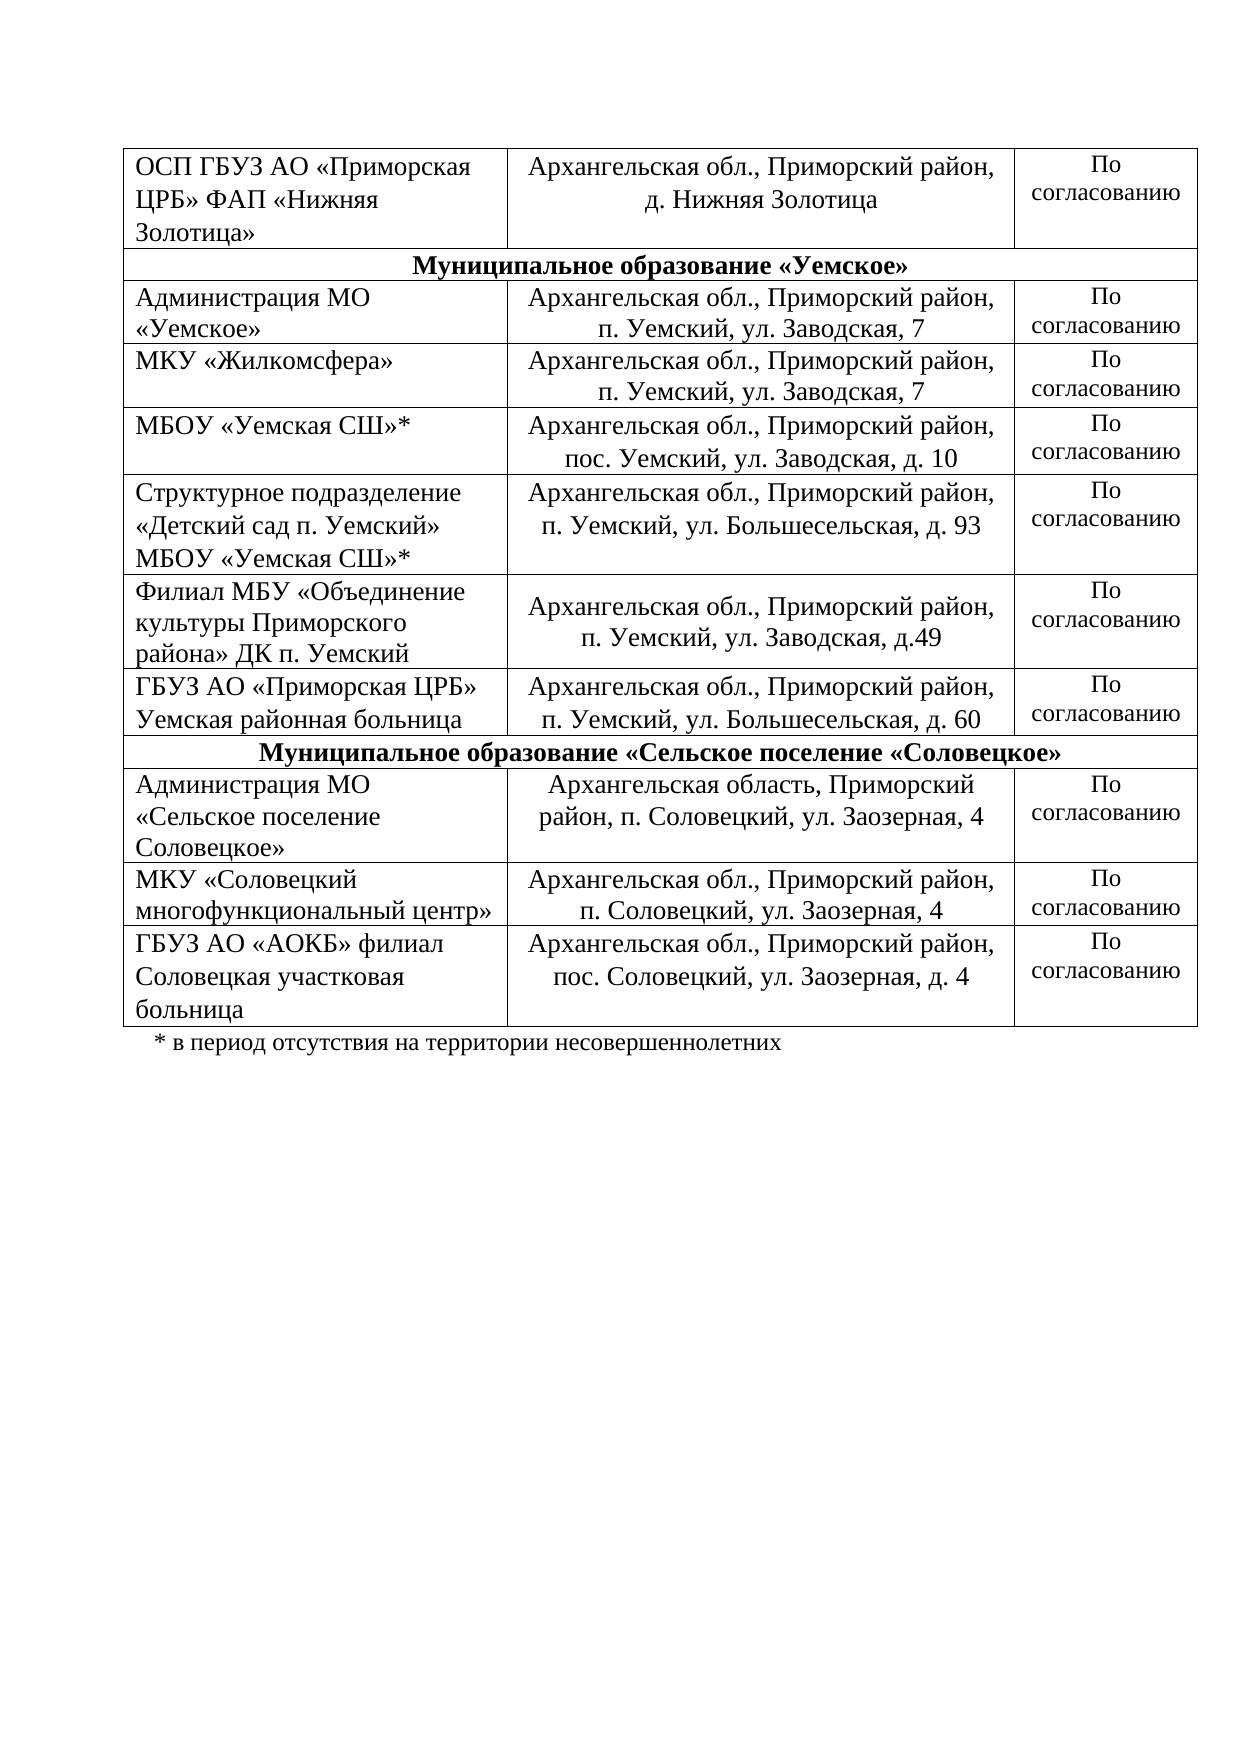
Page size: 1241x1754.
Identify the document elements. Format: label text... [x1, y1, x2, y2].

table_cell По согласованию [1015, 408, 1197, 474]
table_cell ГБУЗ АО «Приморская ЦРБ» Уемская районная больница [124, 669, 507, 735]
table_cell По согласованию [1015, 926, 1197, 1026]
table_cell По согласованию [1015, 149, 1197, 248]
table_cell Архангельская обл., Приморский район, пос. Соловецкий, ул. Заозерная, д. 4 [508, 926, 1014, 1026]
table_cell Муниципальное образование «Сельское поселение «Соловецкое» [124, 736, 1197, 768]
table_cell По согласованию [1015, 575, 1197, 668]
table_cell Администрация МО «Сельское поселение Соловецкое» [124, 769, 507, 862]
table_cell Структурное подразделение «Детский сад п. Уемский» МБОУ «Уемская СШ»* [124, 475, 507, 574]
table_cell Архангельская обл., Приморский район, п. Соловецкий, ул. Заозерная, 4 [508, 863, 1014, 925]
table_cell ОСП ГБУЗ АО «Приморская ЦРБ» ФАП «Нижняя Золотица» [124, 149, 507, 248]
table_cell Архангельская обл., Приморский район, п. Уемский, ул. Заводская, 7 [508, 281, 1014, 343]
text * в период отсутствия на территории несовершеннолетних [153, 1027, 1152, 1055]
table_cell По согласованию [1015, 863, 1197, 925]
table_cell Муниципальное образование «Уемское» [124, 249, 1197, 280]
table_cell Архангельская обл., Приморский район, пос. Уемский, ул. Заводская, д. 10 [508, 408, 1014, 474]
table_cell МБОУ «Уемская СШ»* [124, 408, 507, 474]
table_cell По согласованию [1015, 344, 1197, 407]
table_cell Филиал МБУ «Объединение культуры Приморского района» ДК п. Уемский [124, 575, 507, 668]
table_cell По согласованию [1015, 669, 1197, 735]
table_cell Архангельская обл., Приморский район, п. Уемский, ул. Заводская, 7 [508, 344, 1014, 407]
table_cell МКУ «Соловецкий многофункциональный центр» [124, 863, 507, 925]
table_cell Администрация МО «Уемское» [124, 281, 507, 343]
table_cell ГБУЗ АО «АОКБ» филиал Соловецкая участковая больница [124, 926, 507, 1026]
table_cell Архангельская обл., Приморский район, п. Уемский, ул. Большесельская, д. 93 [508, 475, 1014, 574]
table_cell По согласованию [1015, 281, 1197, 343]
table_cell МКУ «Жилкомсфера» [124, 344, 507, 407]
table_cell Архангельская обл., Приморский район, п. Уемский, ул. Большесельская, д. 60 [508, 669, 1014, 735]
table_cell Архангельская обл., Приморский район, п. Уемский, ул. Заводская, д.49 [508, 575, 1014, 668]
table_cell Архангельская обл., Приморский район, д. Нижняя Золотица [508, 149, 1014, 248]
table_cell По согласованию [1015, 769, 1197, 862]
table_cell По согласованию [1015, 475, 1197, 574]
table_cell Архангельская область, Приморский район, п. Соловецкий, ул. Заозерная, 4 [508, 769, 1014, 862]
